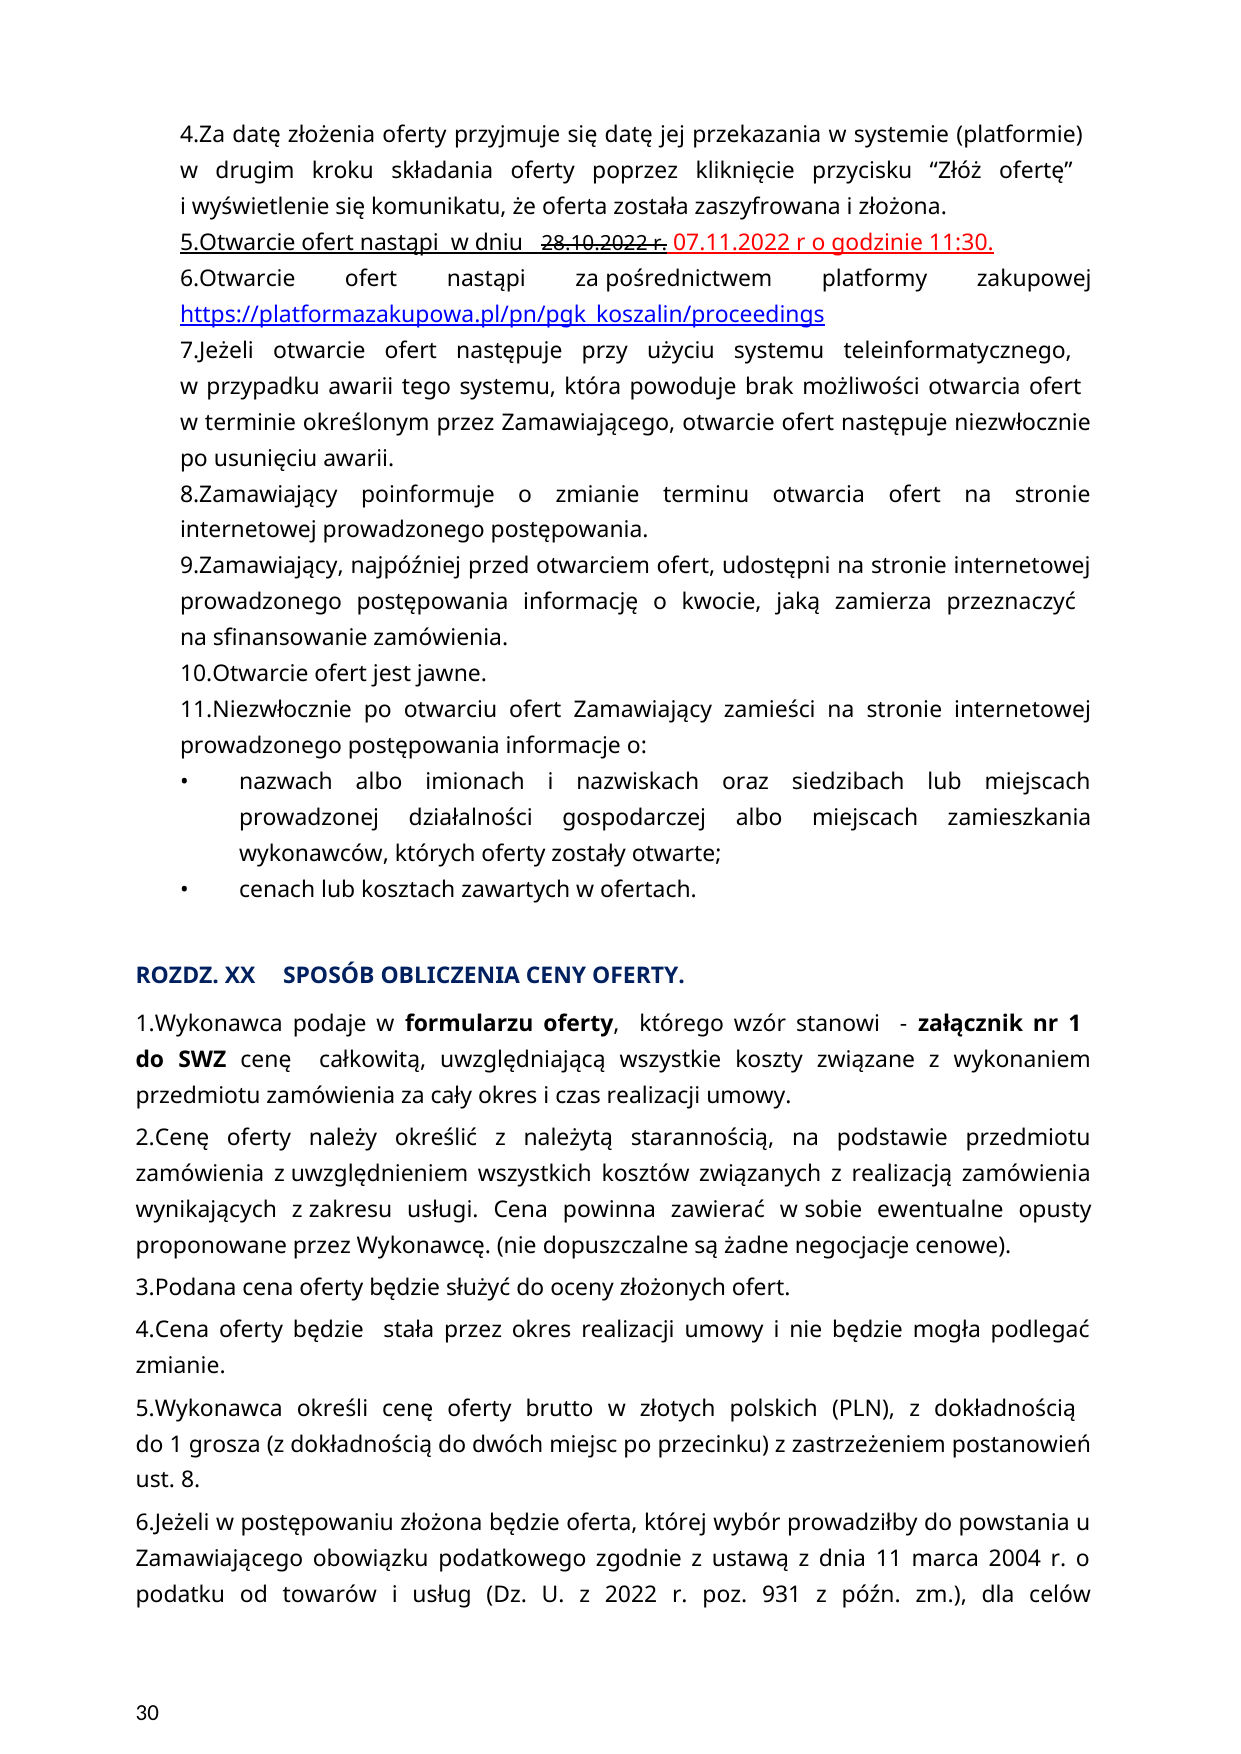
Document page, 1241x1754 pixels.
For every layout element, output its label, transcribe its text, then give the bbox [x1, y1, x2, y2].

text 10.Otwarcie ofert jest jawne. [180, 657, 1092, 688]
text 2.Cenę oferty należy określić z należytą starannością, na podstawie przedmiotu zamówienia z uwzględnieniem wszystkich kosztów związanych z realizacją zamówienia wynikających z zakresu usługi. Cena powinna zawierać w sobie ewentualne opusty proponowane przez Wykonawcę. (nie dopuszczalne są żadne negocjacje cenowe). [135, 1121, 1092, 1260]
list nazwach albo imionach i nazwiskach oraz siedzibach lub miejscach prowadzonej działalności gospodarczej albo miejscach zamieszkania wykonawców, których oferty zostały otwarte; [180, 765, 1092, 868]
text 8.Zamawiający poinformuje o zmianie terminu otwarcia ofert na stronie internetowej prowadzonego postępowania. [180, 477, 1092, 545]
text 9.Zamawiający, najpóźniej przed otwarciem ofert, udostępni na stronie internetowej prowadzonego postępowania informację o kwocie, jaką zamierza przeznaczyć na sfinansowanie zamówienia. [180, 549, 1092, 652]
text 7.Jeżeli otwarcie ofert następuje przy użyciu systemu teleinformatycznego, w przypadku awarii tego systemu, która powoduje brak możliwości otwarcia ofert w terminie określonym przez Zamawiającego, otwarcie ofert następuje niezwłocznie po usunięciu awarii. [180, 334, 1092, 473]
text 5.Otwarcie ofert nastąpi w dniu 28.10.2022 r. 07.11.2022 r o godzinie 11:30. [180, 226, 1092, 257]
text 4.Cena oferty będzie stała przez okres realizacji umowy i nie będzie mogła podlegać zmianie. [135, 1313, 1092, 1381]
text 1.Wykonawca podaje w formularzu oferty, którego wzór stanowi - załącznik nr 1 do SWZ cenę całkowitą, uwzględniającą wszystkie koszty związane z wykonaniem przedmiotu zamówienia za cały okres i czas realizacji umowy. [135, 1007, 1092, 1110]
list cenach lub kosztach zawartych w ofertach. [180, 873, 1092, 904]
text 6.Otwarcie ofert nastąpi za pośrednictwem platformy zakupowej https://platformazakupowa.pl/pn/pgk_koszalin/proceedings [180, 262, 1092, 329]
text 5.Wykonawca określi cenę oferty brutto w złotych polskich (PLN), z dokładnością do 1 grosza (z dokładnością do dwóch miejsc po przecinku) z zastrzeżeniem postanowień ust. 8. [135, 1392, 1092, 1495]
text 4.Za datę złożenia oferty przyjmuje się datę jej przekazania w systemie (platformie) w drugim kroku składania oferty poprzez kliknięcie przycisku “Złóż ofertę” i wyświetlenie się komunikatu, że oferta została zaszyfrowana i złożona. [180, 118, 1092, 221]
text 11.Niezwłocznie po otwarciu ofert Zamawiający zamieści na stronie internetowej prowadzonego postępowania informacje o: [180, 693, 1092, 760]
text ROZDZ. XX SPOSÓB OBLICZENIA CENY OFERTY. [135, 959, 1092, 990]
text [135, 1506, 1092, 1609]
text 3.Podana cena oferty będzie służyć do oceny złożonych ofert. [135, 1271, 1092, 1302]
